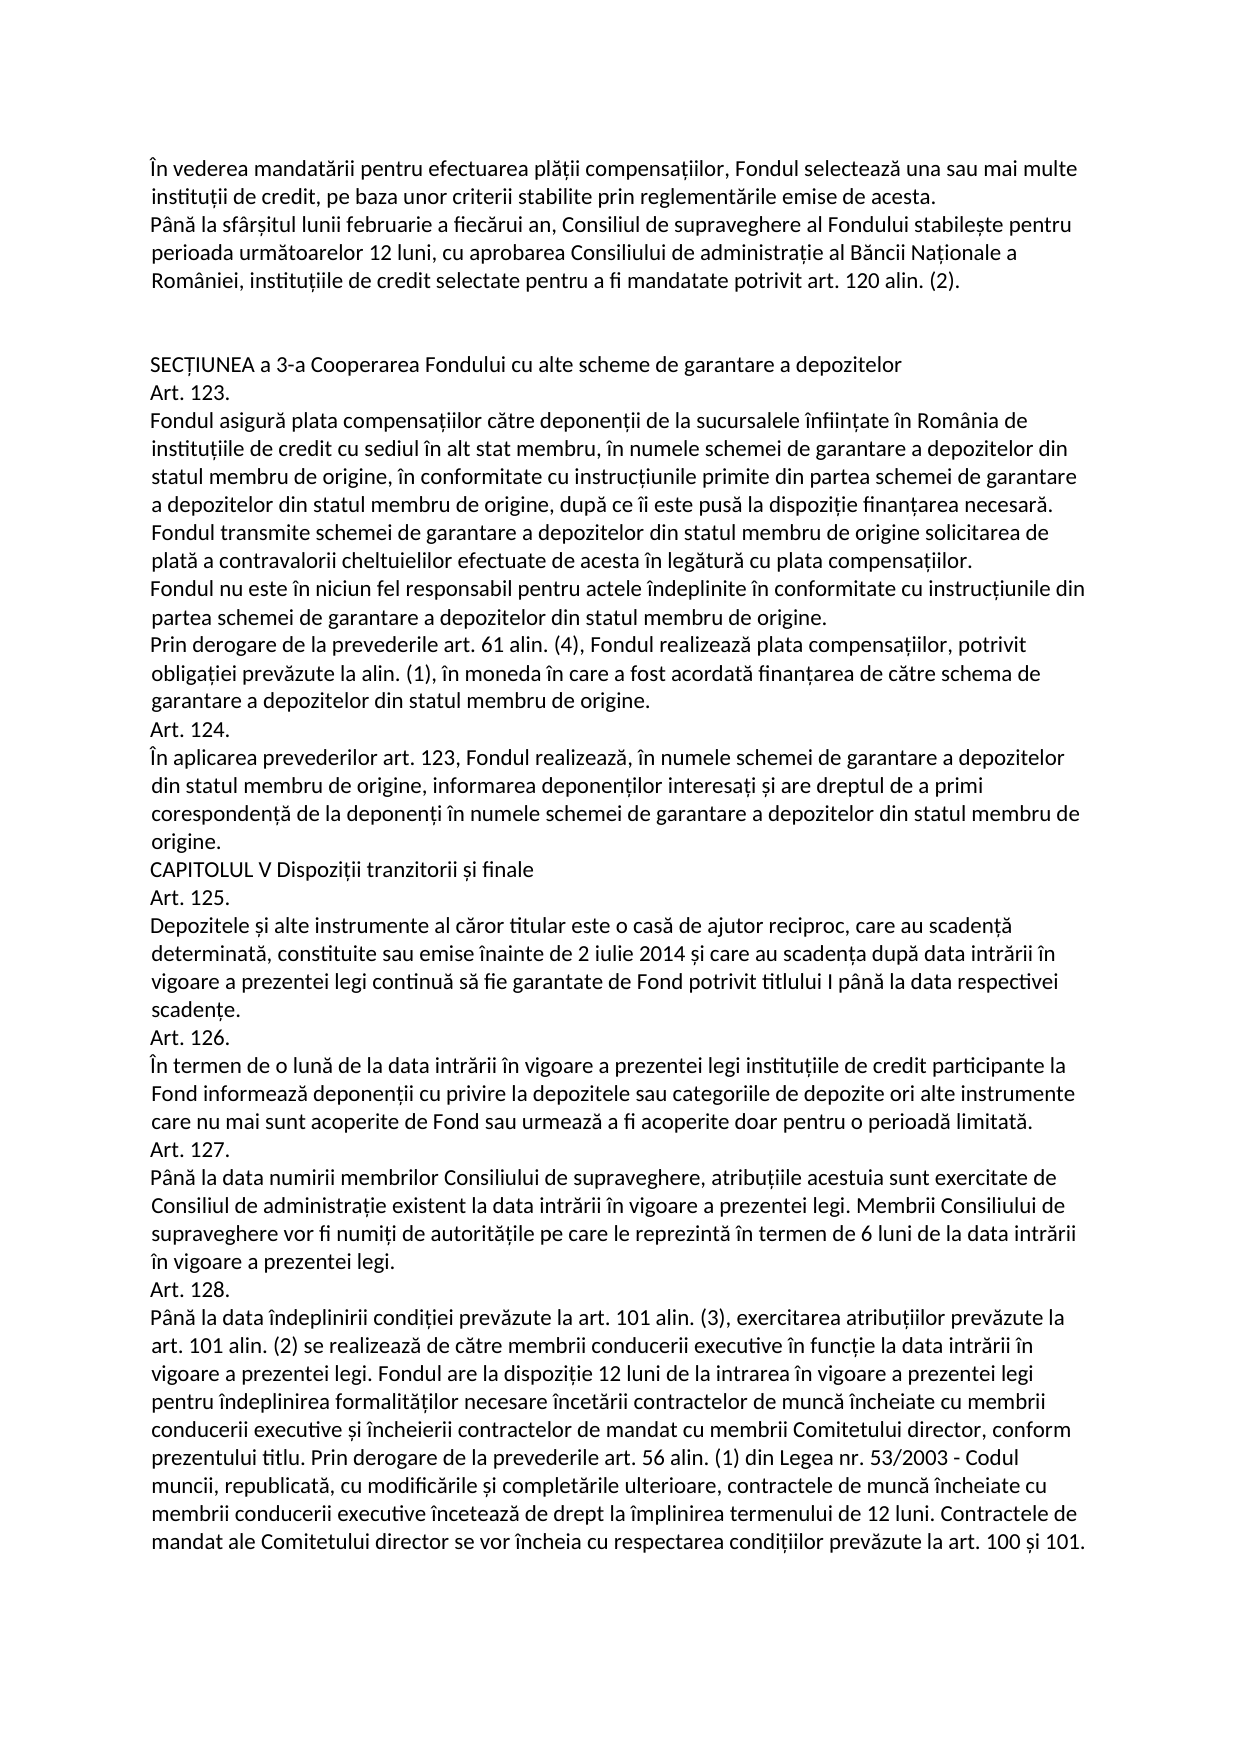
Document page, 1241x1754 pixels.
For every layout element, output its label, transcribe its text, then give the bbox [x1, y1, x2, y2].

text Fondul asigură plata compensaţiilor către deponenţii de la sucursalele înfiinţate în România de instituţiile de credit cu sediul în alt stat membru, în numele schemei de garantare a depozitelor din statul membru de origine, în conformitate cu instrucţiunile primite din partea schemei de garantare a depozitelor din statul membru de origine, după ce îi este pusă la dispoziţie finanţarea necesară. Fondul transmite schemei de garantare a depozitelor din statul membru de origine solicitarea de plată a contravalorii cheltuielilor efectuate de acesta în legătură cu plata compensaţiilor. [150, 406, 1091, 574]
text Art. 126. [150, 1023, 1091, 1051]
text CAPITOLUL V Dispoziţii tranzitorii şi finale [150, 855, 1091, 883]
text Depozitele şi alte instrumente al căror titular este o casă de ajutor reciproc, care au scadenţă determinată, constituite sau emise înainte de 2 iulie 2014 şi care au scadenţa după data intrării în vigoare a prezentei legi continuă să fie garantate de Fond potrivit titlului I până la data respectivei scadenţe. [150, 911, 1091, 1023]
text Până la data îndeplinirii condiţiei prevăzute la art. 101 alin. (3), exercitarea atribuţiilor prevăzute la art. 101 alin. (2) se realizează de către membrii conducerii executive în funcţie la data intrării în vigoare a prezentei legi. Fondul are la dispoziţie 12 luni de la intrarea în vigoare a prezentei legi pentru îndeplinirea formalităţilor necesare încetării contractelor de muncă încheiate cu membrii conducerii executive şi încheierii contractelor de mandat cu membrii Comitetului director, conform prezentului titlu. Prin derogare de la prevederile art. 56 alin. (1) din Legea nr. 53/2003 - Codul muncii, republicată, cu modificările şi completările ulterioare, contractele de muncă încheiate cu membrii conducerii executive încetează de drept la împlinirea termenului de 12 luni. Contractele de mandat ale Comitetului director se vor încheia cu respectarea condiţiilor prevăzute la art. 100 şi 101. [150, 1303, 1091, 1555]
text Până la data numirii membrilor Consiliului de supraveghere, atribuţiile acestuia sunt exercitate de Consiliul de administraţie existent la data intrării în vigoare a prezentei legi. Membrii Consiliului de supraveghere vor fi numiţi de autorităţile pe care le reprezintă în termen de 6 luni de la data intrării în vigoare a prezentei legi. [150, 1163, 1091, 1275]
text În aplicarea prevederilor art. 123, Fondul realizează, în numele schemei de garantare a depozitelor din statul membru de origine, informarea deponenţilor interesaţi şi are dreptul de a primi corespondenţă de la deponenţi în numele schemei de garantare a depozitelor din statul membru de origine. [150, 743, 1091, 855]
text Art. 124. [150, 715, 1091, 743]
text SECŢIUNEA a 3-a Cooperarea Fondului cu alte scheme de garantare a depozitelor [150, 350, 1091, 378]
text Art. 123. [150, 378, 1091, 406]
text Art. 127. [150, 1135, 1091, 1163]
text Art. 125. [150, 883, 1091, 911]
text Art. 128. [150, 1275, 1091, 1303]
text Până la sfârşitul lunii februarie a fiecărui an, Consiliul de supraveghere al Fondului stabileşte pentru perioada următoarelor 12 luni, cu aprobarea Consiliului de administraţie al Băncii Naţionale a României, instituţiile de credit selectate pentru a fi mandatate potrivit art. 120 alin. (2). [150, 210, 1091, 294]
text Prin derogare de la prevederile art. 61 alin. (4), Fondul realizează plata compensaţiilor, potrivit obligaţiei prevăzute la alin. (1), în moneda în care a fost acordată finanţarea de către schema de garantare a depozitelor din statul membru de origine. [150, 631, 1091, 715]
text Fondul nu este în niciun fel responsabil pentru actele îndeplinite în conformitate cu instrucţiunile din partea schemei de garantare a depozitelor din statul membru de origine. [150, 574, 1091, 631]
text În vederea mandatării pentru efectuarea plăţii compensaţiilor, Fondul selectează una sau mai multe instituţii de credit, pe baza unor criterii stabilite prin reglementările emise de acesta. [150, 154, 1091, 210]
text În termen de o lună de la data intrării în vigoare a prezentei legi instituţiile de credit participante la Fond informează deponenţii cu privire la depozitele sau categoriile de depozite ori alte instrumente care nu mai sunt acoperite de Fond sau urmează a fi acoperite doar pentru o perioadă limitată. [150, 1051, 1091, 1135]
